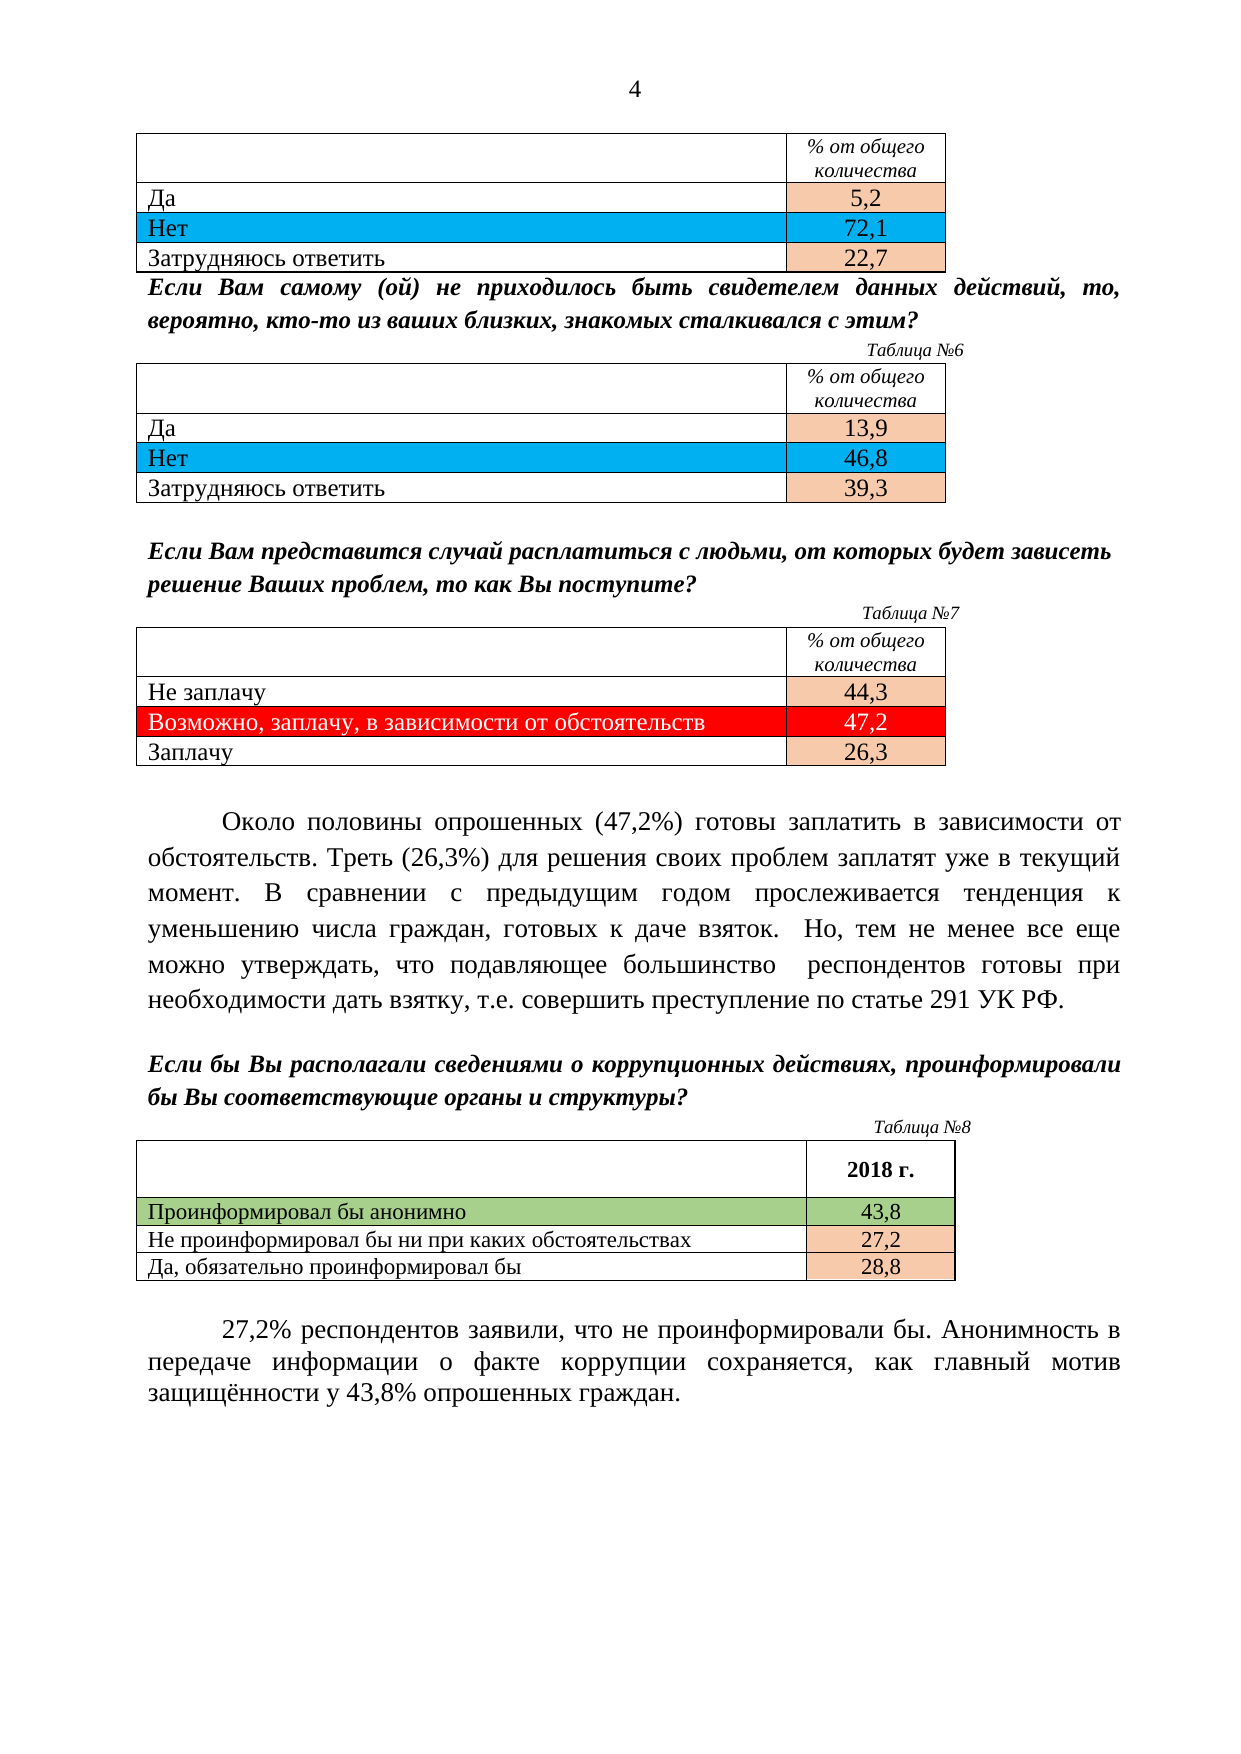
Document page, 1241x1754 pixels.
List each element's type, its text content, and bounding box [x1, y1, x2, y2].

table_cell Возможно, заплачу, в зависимости от обстоятельств [137, 707, 786, 736]
text Таблица №8 [148, 1116, 1122, 1137]
table_cell Не проинформировал бы ни при каких обстоятельствах [137, 1226, 806, 1252]
text 27,2% респондентов заявили, что не проинформировали бы. Анонимность в передаче информации о факте коррупции сохраняется, как главный мотив защищённости у 43,8% опрошенных граждан. [148, 1313, 1122, 1407]
table_header [137, 628, 786, 676]
table_cell Затрудняюсь ответить [137, 243, 786, 271]
table_cell 39,3 [787, 473, 945, 502]
table_cell 43,8 [807, 1198, 954, 1225]
table_cell Нет [137, 213, 786, 242]
text Если бы Вы располагали сведениями о коррупционных действиях, проинформировали бы Вы соответствующие органы и структуры? [148, 1049, 1122, 1111]
table_cell Проинформировал бы анонимно [137, 1198, 806, 1225]
table_header % от общего количества [787, 364, 945, 412]
table_cell 47,2 [787, 707, 945, 736]
table_header % от общего количества [787, 628, 945, 676]
table_header [137, 364, 786, 412]
text Если Вам самому (ой) не приходилось быть свидетелем данных действий, то, вероятно, кто-то из ваших близких, знакомых сталкивался с этим? [148, 272, 1122, 334]
text Если Вам представится случай расплатиться с людьми, от которых будет зависеть решение Ваших проблем, то как Вы поступите? [148, 536, 1122, 598]
table_cell 46,8 [787, 443, 945, 472]
table_header 2018 г. [807, 1141, 954, 1197]
text Таблица №6 [148, 338, 1122, 360]
table_cell 22,7 [787, 243, 945, 271]
table_cell 13,9 [787, 414, 945, 442]
table_cell Да [137, 183, 786, 212]
table_cell Не заплачу [137, 677, 786, 706]
table_header [137, 1141, 806, 1197]
table_cell Затрудняюсь ответить [137, 473, 786, 502]
table_cell Да [137, 414, 786, 442]
table_header % от общего количества [787, 134, 945, 182]
table_cell 72,1 [787, 213, 945, 242]
table_cell 44,3 [787, 677, 945, 706]
table_cell 27,2 [807, 1226, 954, 1252]
text Около половины опрошенных (47,2%) готовы заплатить в зависимости от обстоятельств. Треть (26,3%) для решения своих проблем заплатят уже в текущий момент. В сравнении с предыдущим годом прослеживается тенденция к уменьшению числа граждан, готовых к даче взяток. Но, тем не менее все еще можно утверждать, что подавляющее большинство респондентов готовы при необходимости дать взятку, т.е. совершить преступление по статье 291 УК РФ. [148, 805, 1122, 1015]
table_cell 26,3 [787, 737, 945, 765]
table_cell Да, обязательно проинформировал бы [137, 1253, 806, 1279]
table_header [137, 134, 786, 182]
text Таблица №7 [148, 602, 1122, 623]
table_cell 5,2 [787, 183, 945, 212]
table_cell Нет [137, 443, 786, 472]
table_cell Заплачу [137, 737, 786, 765]
table_cell 28,8 [807, 1253, 954, 1279]
